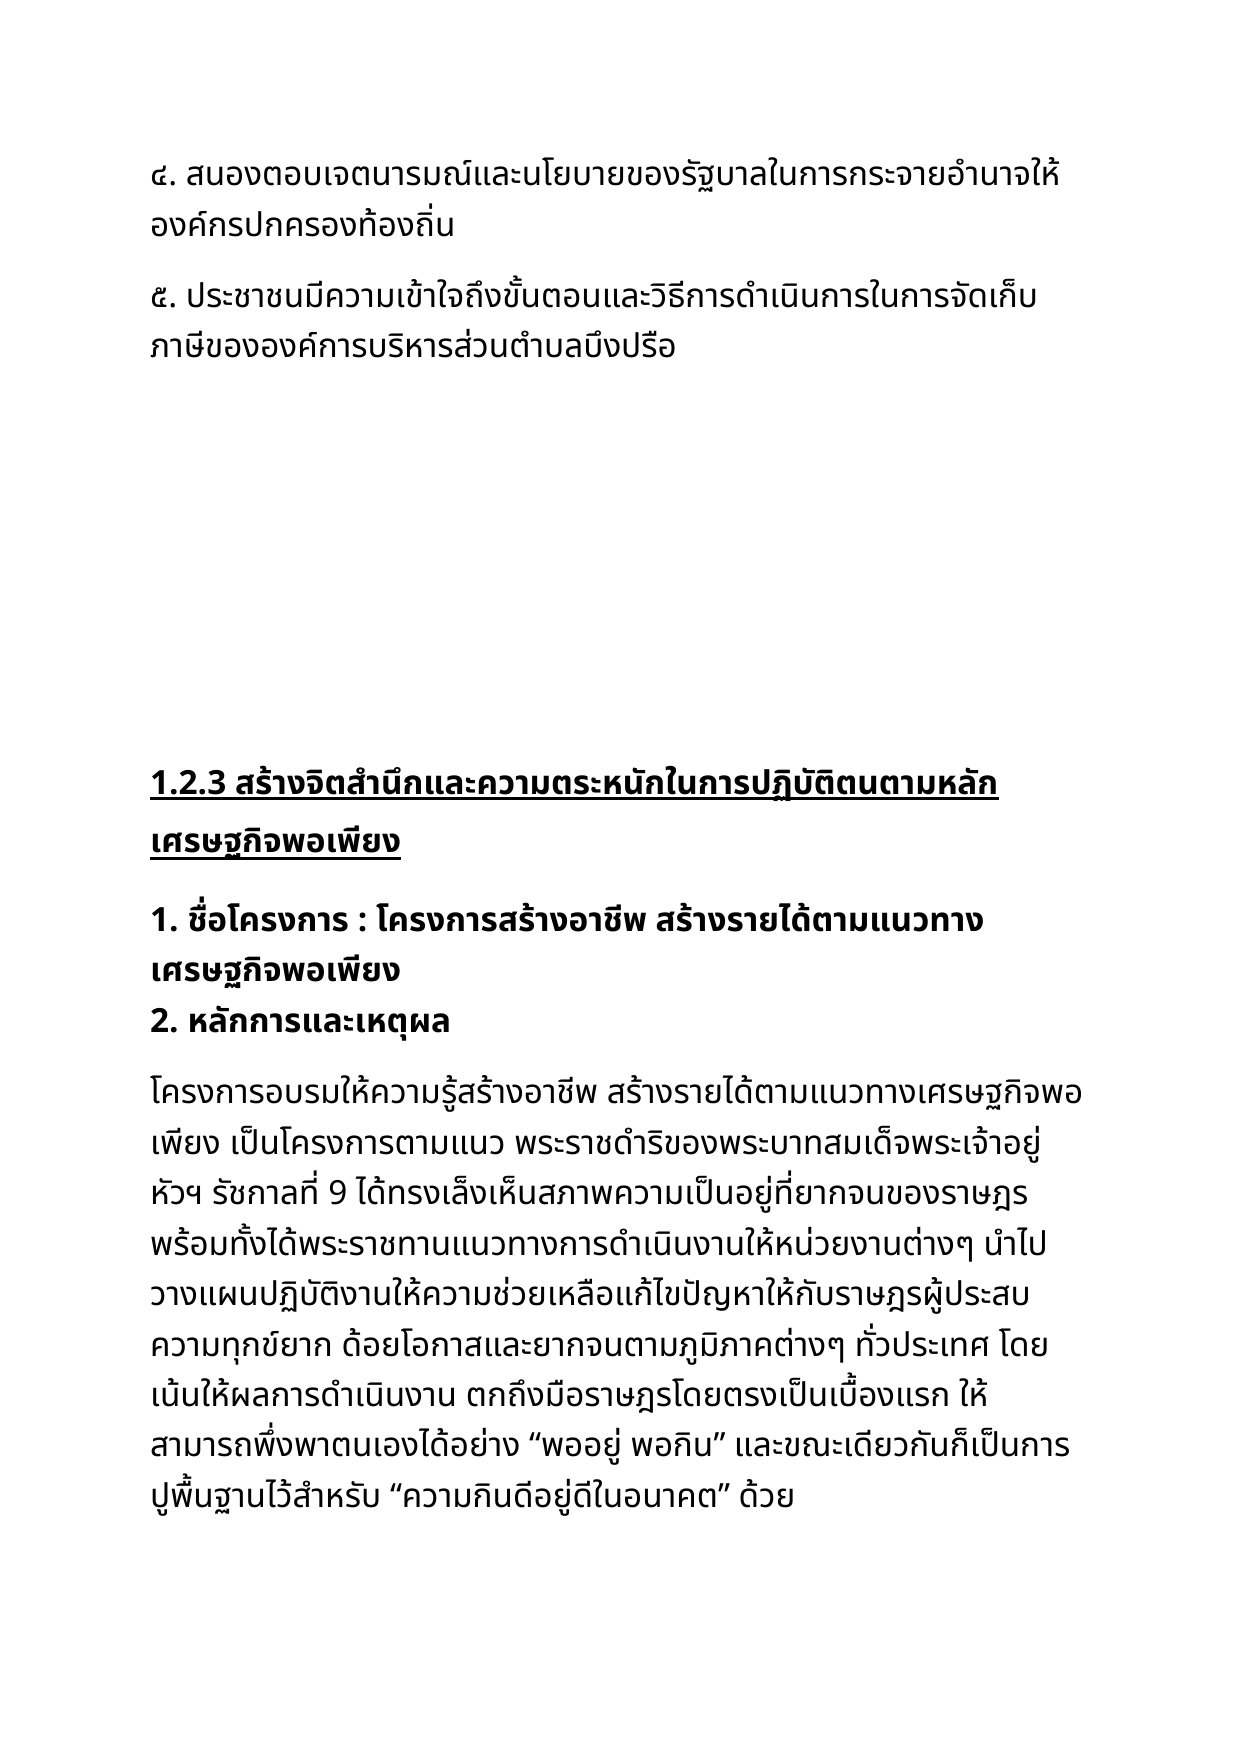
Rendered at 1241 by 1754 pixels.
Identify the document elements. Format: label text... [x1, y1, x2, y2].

text ๔. สนองตอบเจตนารมณ์และนโยบายของรัฐบาลในการกระจายอำนาจให้องค์กรปกครองท้องถิ่น [150, 150, 1090, 251]
text 2. หลักการและเหตุผล [150, 997, 1090, 1047]
text โครงการอบรมให้ความรู้สร้างอาชีพ สร้างรายได้ตามแนวทางเศรษฐกิจพอเพียง เป็นโครงการตามแนว พระราชดำริของพระบาทสมเด็จพระเจ้าอยู่หัวฯ รัชกาลที่ 9 ได้ทรงเล็งเห็นสภาพความเป็นอยู่ที่ยากจนของราษฎร พร้อมทั้งได้พระราชทานแนวทางการดำเนินงานให้หน่วยงานต่างๆ นำไปวางแผนปฏิบัติงานให้ความช่วยเหลือแก้ไขปัญหาให้กับราษฎรผู้ประสบความทุกข์ยาก ด้อยโอกาสและยากจนตามภูมิภาคต่างๆ ทั่วประเทศ โดยเน้นให้ผลการดำเนินงาน ตกถึงมือราษฎรโดยตรงเป็นเบื้องแรก ให้สามารถพึ่งพาตนเองได้อย่าง “พออยู่ พอกิน” และขณะเดียวกันก็เป็นการปูพื้นฐานไว้สำหรับ “ความกินดีอยู่ดีในอนาคต” ด้วย [150, 1068, 1090, 1522]
text 1. ชื่อโครงการ : โครงการสร้างอาชีพ สร้างรายได้ตามแนวทางเศรษฐกิจพอเพียง [150, 896, 1090, 997]
text ๕. ประชาชนมีความเข้าใจถึงขั้นตอนและวิธีการดำเนินการในการจัดเก็บภาษีขององค์การบริหารส่วนตำบลบึงปรือ [150, 272, 1090, 373]
text 1.2.3 สร้างจิตสำนึกและความตระหนักในการปฏิบัติตนตามหลักเศรษฐกิจพอเพียง [150, 759, 1090, 867]
